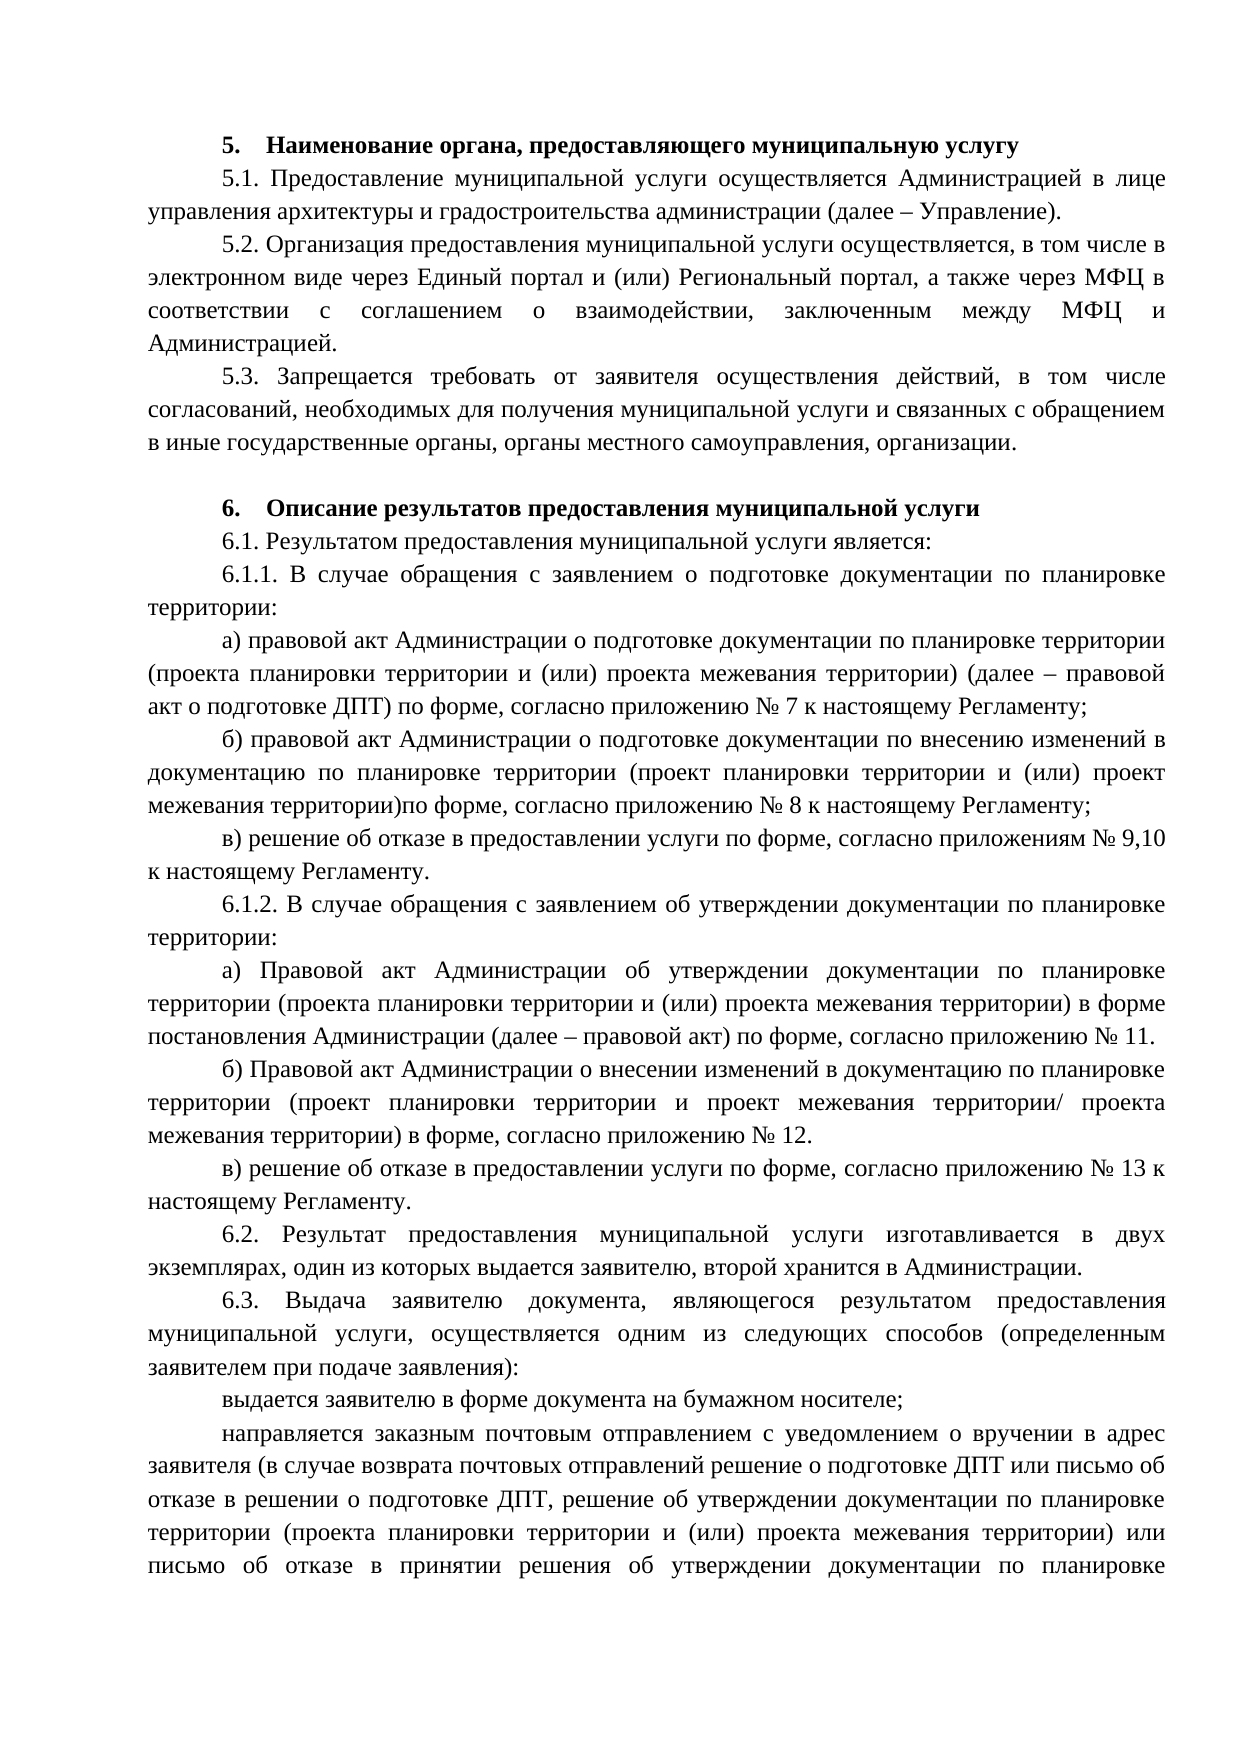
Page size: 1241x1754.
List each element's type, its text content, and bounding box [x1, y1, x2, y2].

text 5.3. Запрещается требовать от заявителя осуществления действий, в том числе согласований, необходимых для получения муниципальной услуги и связанных с обращением в иные государственные органы, органы местного самоуправления, организации. [148, 361, 1167, 456]
text в) решение об отказе в предоставлении услуги по форме, согласно приложению № 13 к настоящему Регламенту. [148, 1153, 1167, 1215]
text б) правовой акт Администрации о подготовке документации по внесению изменений в документацию по планировке территории (проект планировки территории и (или) проект межевания территории)по форме, согласно приложению № 8 к настоящему Регламенту; [148, 724, 1167, 819]
list Наименование органа, предоставляющего муниципальную услугу [222, 130, 1167, 158]
text 6.1.1. В случае обращения с заявлением о подготовке документации по планировке территории: [148, 559, 1167, 621]
text в) решение об отказе в предоставлении услуги по форме, согласно приложениям № 9,10 к настоящему Регламенту. [148, 823, 1167, 885]
text 5.2. Организация предоставления муниципальной услуги осуществляется, в том числе в электронном виде через Единый портал и (или) Региональный портал, а также через МФЦ в соответствии с соглашением о взаимодействии, заключенным между МФЦ и Администрацией. [148, 229, 1167, 357]
text 5.1. Предоставление муниципальной услуги осуществляется Администрацией в лице управления архитектуры и градостроительства администрации (далее – Управление). [148, 163, 1167, 224]
text б) Правовой акт Администрации о внесении изменений в документацию по планировке территории (проект планировки территории и проект межевания территории/ проекта межевания территории) в форме, согласно приложению № 12. [148, 1054, 1167, 1149]
text 6.1.2. В случае обращения с заявлением об утверждении документации по планировке территории: [148, 889, 1167, 951]
list Описание результатов предоставления муниципальной услуги [222, 493, 1167, 522]
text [148, 1418, 1167, 1578]
text 6.1. Результатом предоставления муниципальной услуги является: [148, 526, 1167, 555]
text выдается заявителю в форме документа на бумажном носителе; [148, 1384, 1167, 1413]
text 6.3. Выдача заявителю документа, являющегося результатом предоставления муниципальной услуги, осуществляется одним из следующих способов (определенным заявителем при подаче заявления): [148, 1286, 1167, 1380]
text 6.2. Результат предоставления муниципальной услуги изготавливается в двух экземплярах, один из которых выдается заявителю, второй хранится в Администрации. [148, 1219, 1167, 1281]
text а) Правовой акт Администрации об утверждении документации по планировке территории (проекта планировки территории и (или) проекта межевания территории) в форме постановления Администрации (далее – правовой акт) по форме, согласно приложению № 11. [148, 955, 1167, 1050]
text а) правовой акт Администрации о подготовке документации по планировке территории (проекта планировки территории и (или) проекта межевания территории) (далее – правовой акт о подготовке ДПТ) по форме, согласно приложению № 7 к настоящему Регламенту; [148, 625, 1167, 720]
